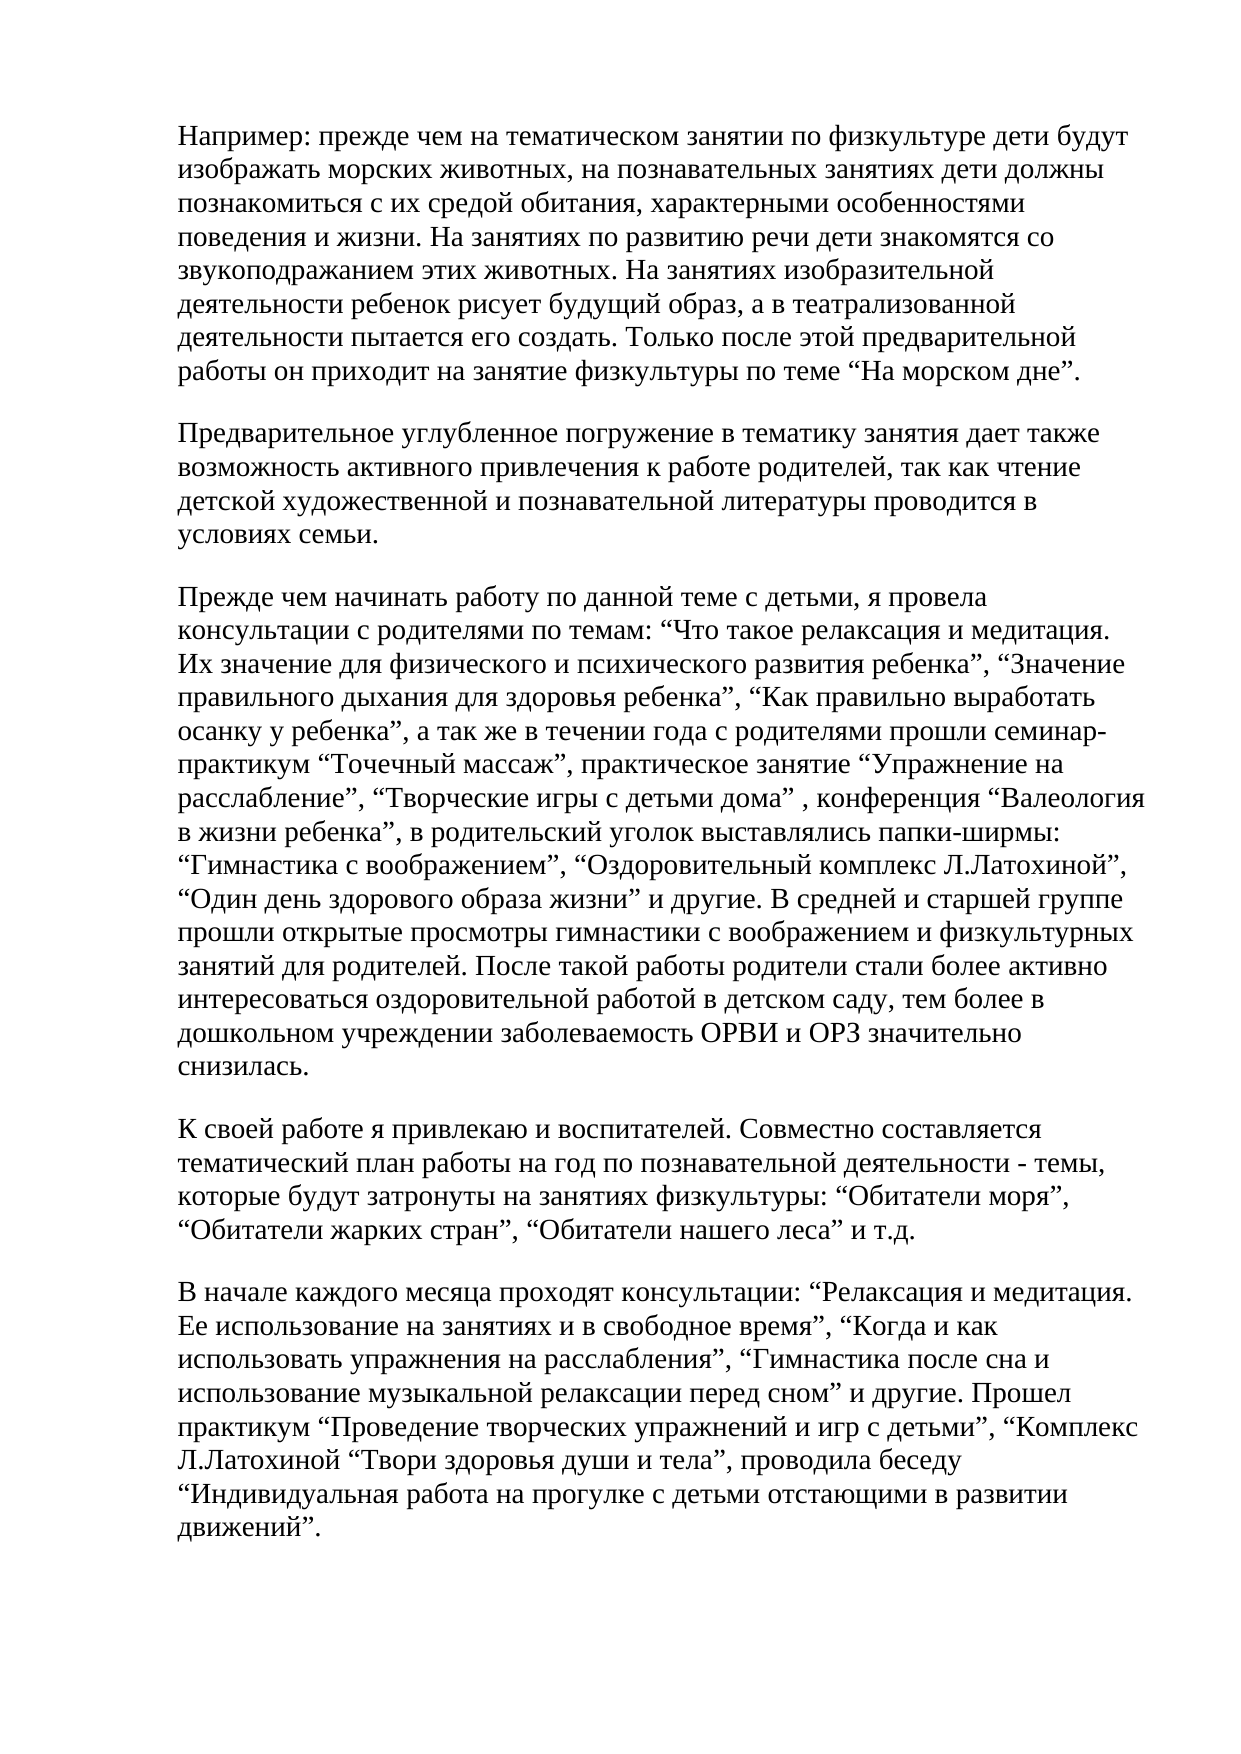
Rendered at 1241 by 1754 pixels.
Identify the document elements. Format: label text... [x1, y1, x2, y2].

text Предварительное углубленное погружение в тематику занятия дает также возможность активного привлечения к работе родителей, так как чтение детской художественной и познавательной литературы проводится в условиях семьи. [177, 416, 1152, 550]
text Прежде чем начинать работу по данной теме с детьми, я провела консультации с родителями по темам: “Что такое релаксация и медитация. Их значение для физического и психического развития ребенка”, “Значение правильного дыхания для здоровья ребенка”, “Как правильно выработать осанку у ребенка”, а так же в течении года с родителями прошли семинар-практикум “Точечный массаж”, практическое занятие “Упражнение на расслабление”, “Творческие игры с детьми дома” , конференция “Валеология в жизни ребенка”, в родительский уголок выставлялись папки-ширмы: “Гимнастика с воображением”, “Оздоровительный комплекс Л.Латохиной”, “Один день здорового образа жизни” и другие. В средней и старшей группе прошли открытые просмотры гимнастики с воображением и физкультурных занятий для родителей. После такой работы родители стали более активно интересоваться оздоровительной работой в детском саду, тем более в дошкольном учреждении заболеваемость ОРВИ и ОРЗ значительно снизилась. [177, 579, 1152, 1082]
text В начале каждого месяца проходят консультации: “Релаксация и медитация. Ее использование на занятиях и в свободное время”, “Когда и как использовать упражнения на расслабления”, “Гимнастика после сна и использование музыкальной релаксации перед сном” и другие. Прошел практикум “Проведение творческих упражнений и игр с детьми”, “Комплекс Л.Латохиной “Твори здоровья души и тела”, проводила беседу “Индивидуальная работа на прогулке с детьми отстающими в развитии движений”. [177, 1274, 1152, 1543]
text К своей работе я привлекаю и воспитателей. Совместно составляется тематический план работы на год по познавательной деятельности - темы, которые будут затронуты на занятиях физкультуры: “Обитатели моря”, “Обитатели жарких стран”, “Обитатели нашего леса” и т.д. [177, 1111, 1152, 1245]
text Например: прежде чем на тематическом занятии по физкультуре дети будут изображать морских животных, на познавательных занятиях дети должны познакомиться с их средой обитания, характерными особенностями поведения и жизни. На занятиях по развитию речи дети знакомятся со звукоподражанием этих животных. На занятиях изобразительной деятельности ребенок рисует будущий образ, а в театрализованной деятельности пытается его создать. Только после этой предварительной работы он приходит на занятие физкультуры по теме “На морском дне”. [177, 118, 1152, 386]
